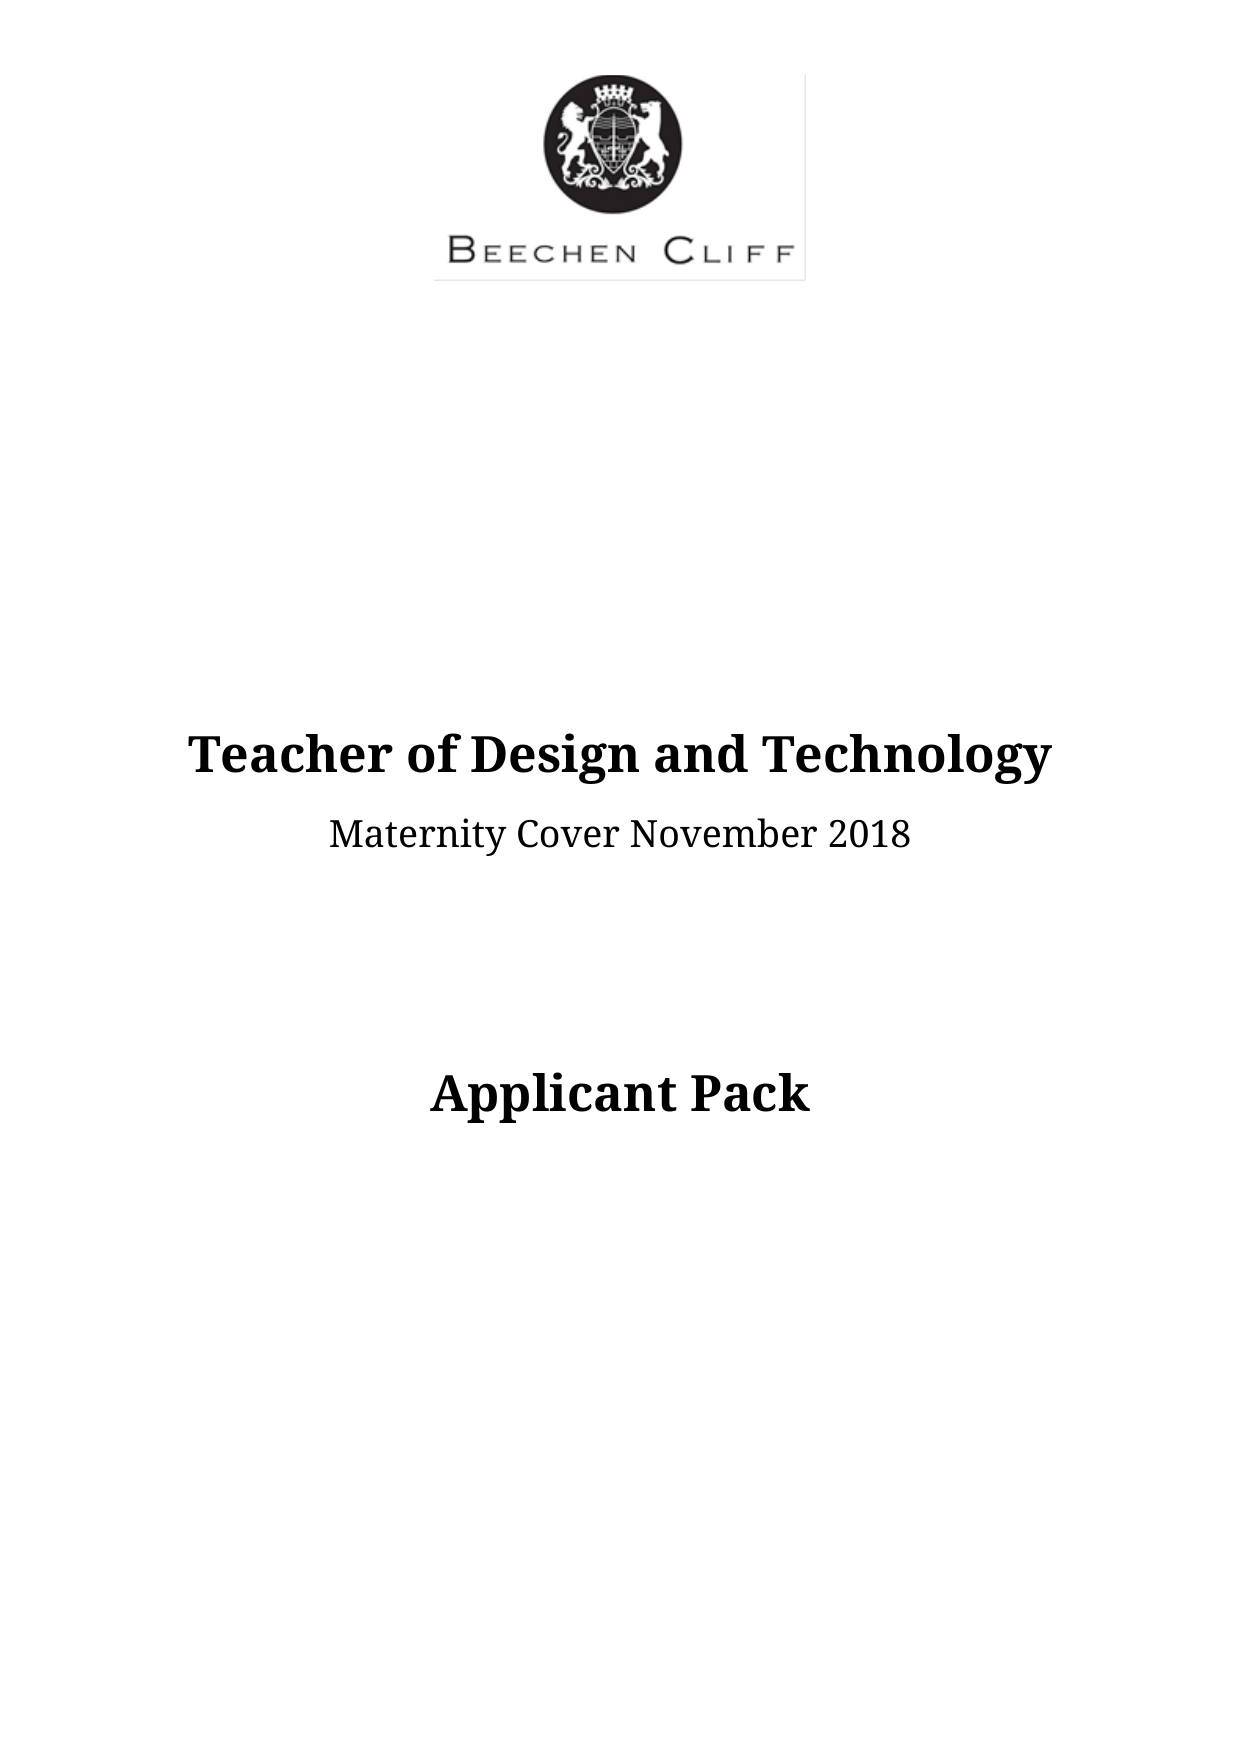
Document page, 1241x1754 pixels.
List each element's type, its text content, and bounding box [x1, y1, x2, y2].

text Applicant Pack [75, 1057, 1165, 1126]
text Teacher of Design and Technology [75, 719, 1165, 787]
text Maternity Cover November 2018 [75, 808, 1165, 859]
picture [434, 75, 807, 282]
